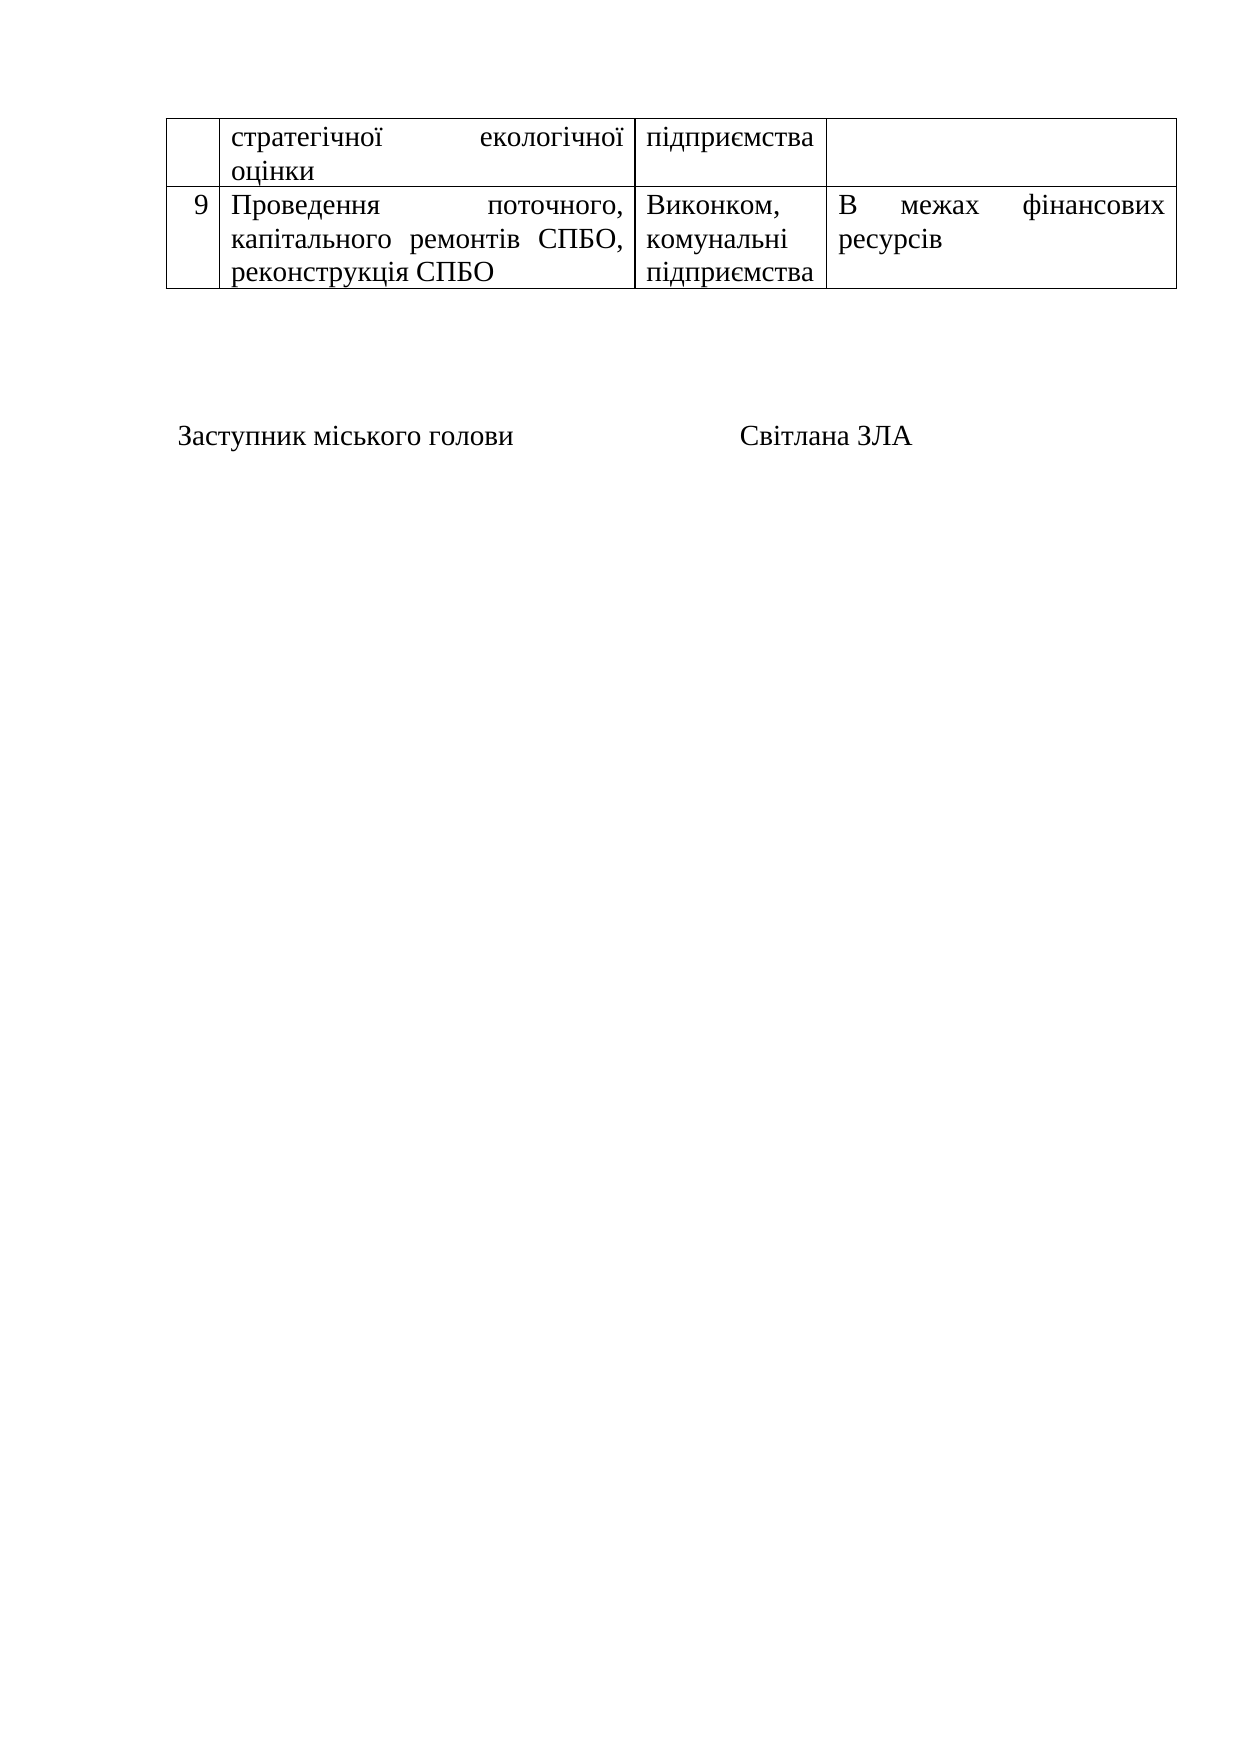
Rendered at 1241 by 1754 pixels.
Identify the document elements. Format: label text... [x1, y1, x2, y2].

text Заступник міського голови Світлана ЗЛА [177, 418, 1181, 452]
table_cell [220, 119, 634, 186]
table_cell 9 [167, 187, 219, 288]
table_cell Виконком, комунальні підприємства [636, 187, 826, 288]
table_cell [827, 119, 1176, 186]
table_cell 8 [167, 119, 219, 186]
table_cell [636, 119, 826, 186]
table_cell В межах фінансових ресурсів [827, 187, 1176, 288]
table_cell Проведення поточного, капітального ремонтів СПБО, реконструкція СПБО [220, 187, 634, 288]
